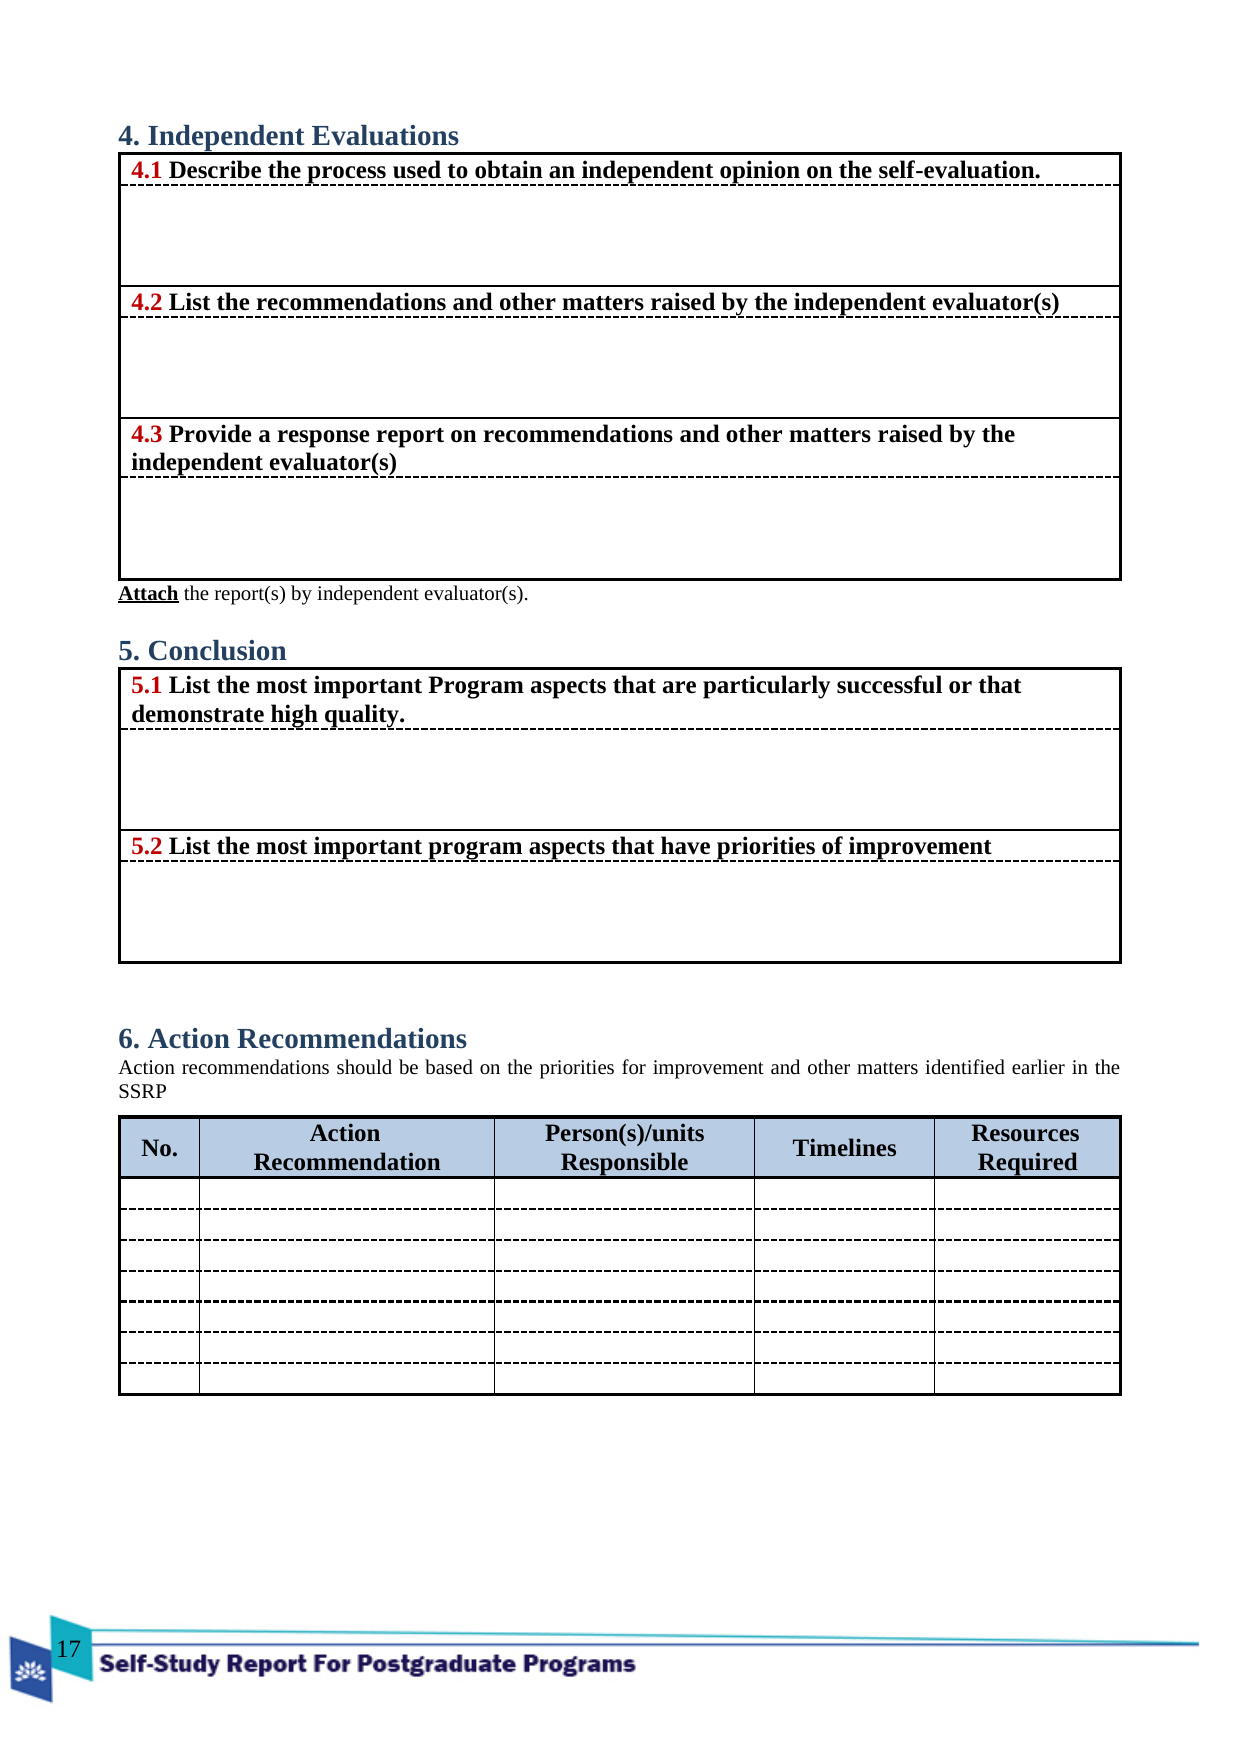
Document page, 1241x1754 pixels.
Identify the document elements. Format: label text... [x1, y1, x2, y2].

table_cell 4.2 List the recommendations and other matters raised by the independent evaluator(s) [121, 287, 1119, 316]
subtitle 6. Action Recommendations [118, 1021, 1122, 1055]
table_cell [495, 1270, 754, 1300]
table_header Resources Required [935, 1119, 1119, 1176]
table_cell [495, 1331, 754, 1362]
table_cell [935, 1179, 1119, 1208]
table_cell [121, 316, 1119, 417]
table_cell [495, 1179, 754, 1208]
table_cell [755, 1331, 934, 1362]
table_cell [200, 1179, 494, 1208]
table_cell [755, 1179, 934, 1208]
table_cell [935, 1270, 1119, 1300]
table_cell [121, 1179, 199, 1208]
table_header 5.1 List the most important Program aspects that are particularly successful or that demonstrate high quality. [121, 670, 1119, 727]
table_cell [200, 1362, 494, 1393]
table_cell [200, 1300, 494, 1331]
table_header No. [121, 1119, 199, 1176]
subtitle 5. Conclusion [118, 633, 1122, 667]
table_cell [935, 1300, 1119, 1331]
table_cell 5.2 List the most important program aspects that have priorities of improvement [121, 831, 1119, 859]
table_cell [121, 1331, 199, 1362]
table_header Timelines [755, 1119, 934, 1176]
text Action recommendations should be based on the priorities for improvement and other matters identified earlier in the SSRP [118, 1055, 1122, 1103]
table_cell [935, 1362, 1119, 1393]
table_cell [121, 860, 1119, 961]
table_cell [755, 1239, 934, 1269]
table_cell [200, 1270, 494, 1300]
table_cell [755, 1270, 934, 1300]
table_cell [121, 1239, 199, 1269]
table_cell [121, 1362, 199, 1393]
table_cell [495, 1362, 754, 1393]
table_cell [121, 1300, 199, 1331]
table_cell [495, 1239, 754, 1269]
table_cell [935, 1331, 1119, 1362]
picture [0, 1595, 1200, 1721]
text Attach the report(s) by independent evaluator(s). [118, 581, 1122, 604]
table_cell [200, 1331, 494, 1362]
table_cell [121, 1208, 199, 1239]
table_cell [755, 1208, 934, 1239]
table_cell [121, 184, 1119, 285]
table_header Action Recommendation [200, 1119, 494, 1176]
table_cell [121, 1270, 199, 1300]
table_cell 4.3 Provide a response report on recommendations and other matters raised by the independent evaluator(s) [121, 419, 1119, 476]
table_cell [755, 1362, 934, 1393]
table_header Person(s)/units Responsible [495, 1119, 754, 1176]
table_cell [200, 1239, 494, 1269]
table_cell [495, 1208, 754, 1239]
subtitle 4. Independent Evaluations [118, 118, 1122, 152]
table_cell [935, 1208, 1119, 1239]
table_header 4.1 Describe the process used to obtain an independent opinion on the self-evaluation. [121, 155, 1119, 183]
table_cell [121, 728, 1119, 829]
table_cell [200, 1208, 494, 1239]
table_cell [495, 1300, 754, 1331]
table_cell [755, 1300, 934, 1331]
table_cell [121, 476, 1119, 577]
table_cell [935, 1239, 1119, 1269]
